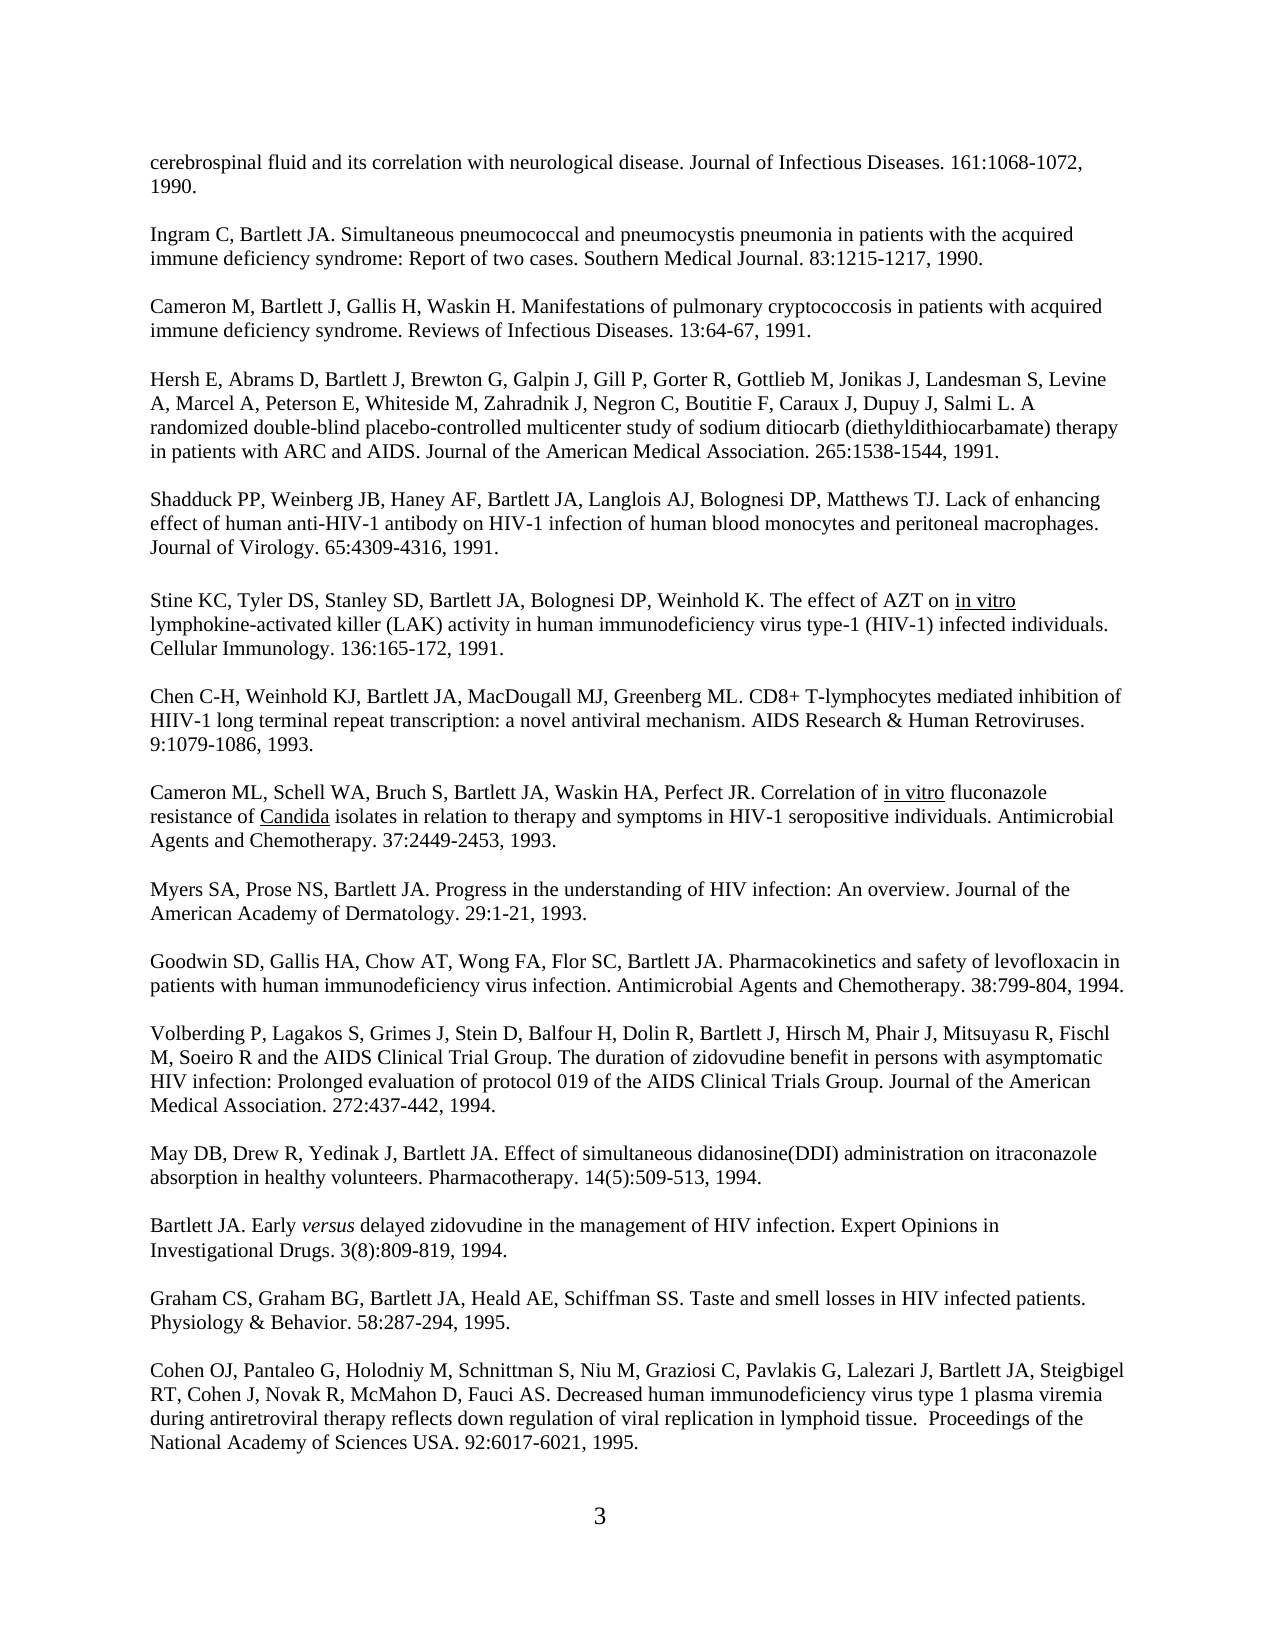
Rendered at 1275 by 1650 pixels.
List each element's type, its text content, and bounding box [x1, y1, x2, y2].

text Ingram C, Bartlett JA. Simultaneous pneumococcal and pneumocystis pneumonia in patients with the acquired immune deficiency syndrome: Report of two cases. Southern Medical Journal. 83:1215-1217, 1990. [150, 222, 1125, 270]
text Shadduck PP, Weinberg JB, Haney AF, Bartlett JA, Langlois AJ, Bolognesi DP, Matthews TJ. Lack of enhancing effect of human anti-HIV-1 antibody on HIV-1 infection of human blood monocytes and peritoneal macrophages. Journal of Virology. 65:4309-4316, 1991. [150, 487, 1125, 559]
text Hersh E, Abrams D, Bartlett J, Brewton G, Galpin J, Gill P, Gorter R, Gottlieb M, Jonikas J, Landesman S, Levine A, Marcel A, Peterson E, Whiteside M, Zahradnik J, Negron C, Boutitie F, Caraux J, Dupuy J, Salmi L. A randomized double-blind placebo-controlled multicenter study of sodium ditiocarb (diethyldithiocarbamate) therapy [150, 367, 1125, 439]
text Goodwin SD, Gallis HA, Chow AT, Wong FA, Flor SC, Bartlett JA. Pharmacokinetics and safety of levofloxacin in patients with human immunodeficiency virus infection. Antimicrobial Agents and Chemotherapy. 38:799-804, 1994. [150, 949, 1125, 997]
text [150, 150, 1125, 198]
text Chen C-H, Weinhold KJ, Bartlett JA, MacDougall MJ, Greenberg ML. CD8+ T-lymphocytes mediated inhibition of HIIV-1 long terminal repeat transcription: a novel antiviral mechanism. AIDS Research & Human Retroviruses. 9:1079-1086, 1993. [150, 684, 1125, 756]
text Stine KC, Tyler DS, Stanley SD, Bartlett JA, Bolognesi DP, Weinhold K. The effect of AZT on in vitro lymphokine-activated killer (LAK) activity in human immunodeficiency virus type-1 (HIV-1) infected individuals. Cellular Immunology. 136:165-172, 1991. [150, 588, 1125, 660]
text Cameron ML, Schell WA, Bruch S, Bartlett JA, Waskin HA, Perfect JR. Correlation of in vitro fluconazole resistance of Candida isolates in relation to therapy and symptoms in HIV-1 seropositive individuals. Antimicrobial Agents and Chemotherapy. 37:2449-2453, 1993. [150, 780, 1125, 852]
text May DB, Drew R, Yedinak J, Bartlett JA. Effect of simultaneous didanosine(DDI) administration on itraconazole absorption in healthy volunteers. Pharmacotherapy. 14(5):509-513, 1994. [150, 1141, 1125, 1189]
text Cohen OJ, Pantaleo G, Holodniy M, Schnittman S, Niu M, Graziosi C, Pavlakis G, Lalezari J, Bartlett JA, Steigbigel RT, Cohen J, Novak R, McMahon D, Fauci AS. Decreased human immunodeficiency virus type 1 plasma viremia during antiretroviral therapy reflects down regulation of viral replication in lymphoid tissue. Proceedings of the National Academy of Sciences USA. 92:6017-6021, 1995. [150, 1358, 1125, 1454]
text Bartlett JA. Early versus delayed zidovudine in the management of HIV infection. Expert Opinions in Investigational Drugs. 3(8):809-819, 1994. [150, 1213, 1125, 1262]
text Myers SA, Prose NS, Bartlett JA. Progress in the understanding of HIV infection: An overview. Journal of the American Academy of Dermatology. 29:1-21, 1993. [150, 877, 1125, 925]
text Graham CS, Graham BG, Bartlett JA, Heald AE, Schiffman SS. Taste and smell losses in HIV infected patients. Physiology & Behavior. 58:287-294, 1995. [150, 1286, 1125, 1334]
text Cameron M, Bartlett J, Gallis H, Waskin H. Manifestations of pulmonary cryptococcosis in patients with acquired immune deficiency syndrome. Reviews of Infectious Diseases. 13:64-67, 1991. [150, 294, 1125, 342]
text in patients with ARC and AIDS. Journal of the American Medical Association. 265:1538-1544, 1991. [150, 439, 1125, 463]
text Volberding P, Lagakos S, Grimes J, Stein D, Balfour H, Dolin R, Bartlett J, Hirsch M, Phair J, Mitsuyasu R, Fischl M, Soeiro R and the AIDS Clinical Trial Group. The duration of zidovudine benefit in persons with asymptomatic HIV infection: Prolonged evaluation of protocol 019 of the AIDS Clinical Trials Group. Journal of the American Medical Association. 272:437-442, 1994. [150, 1021, 1125, 1117]
